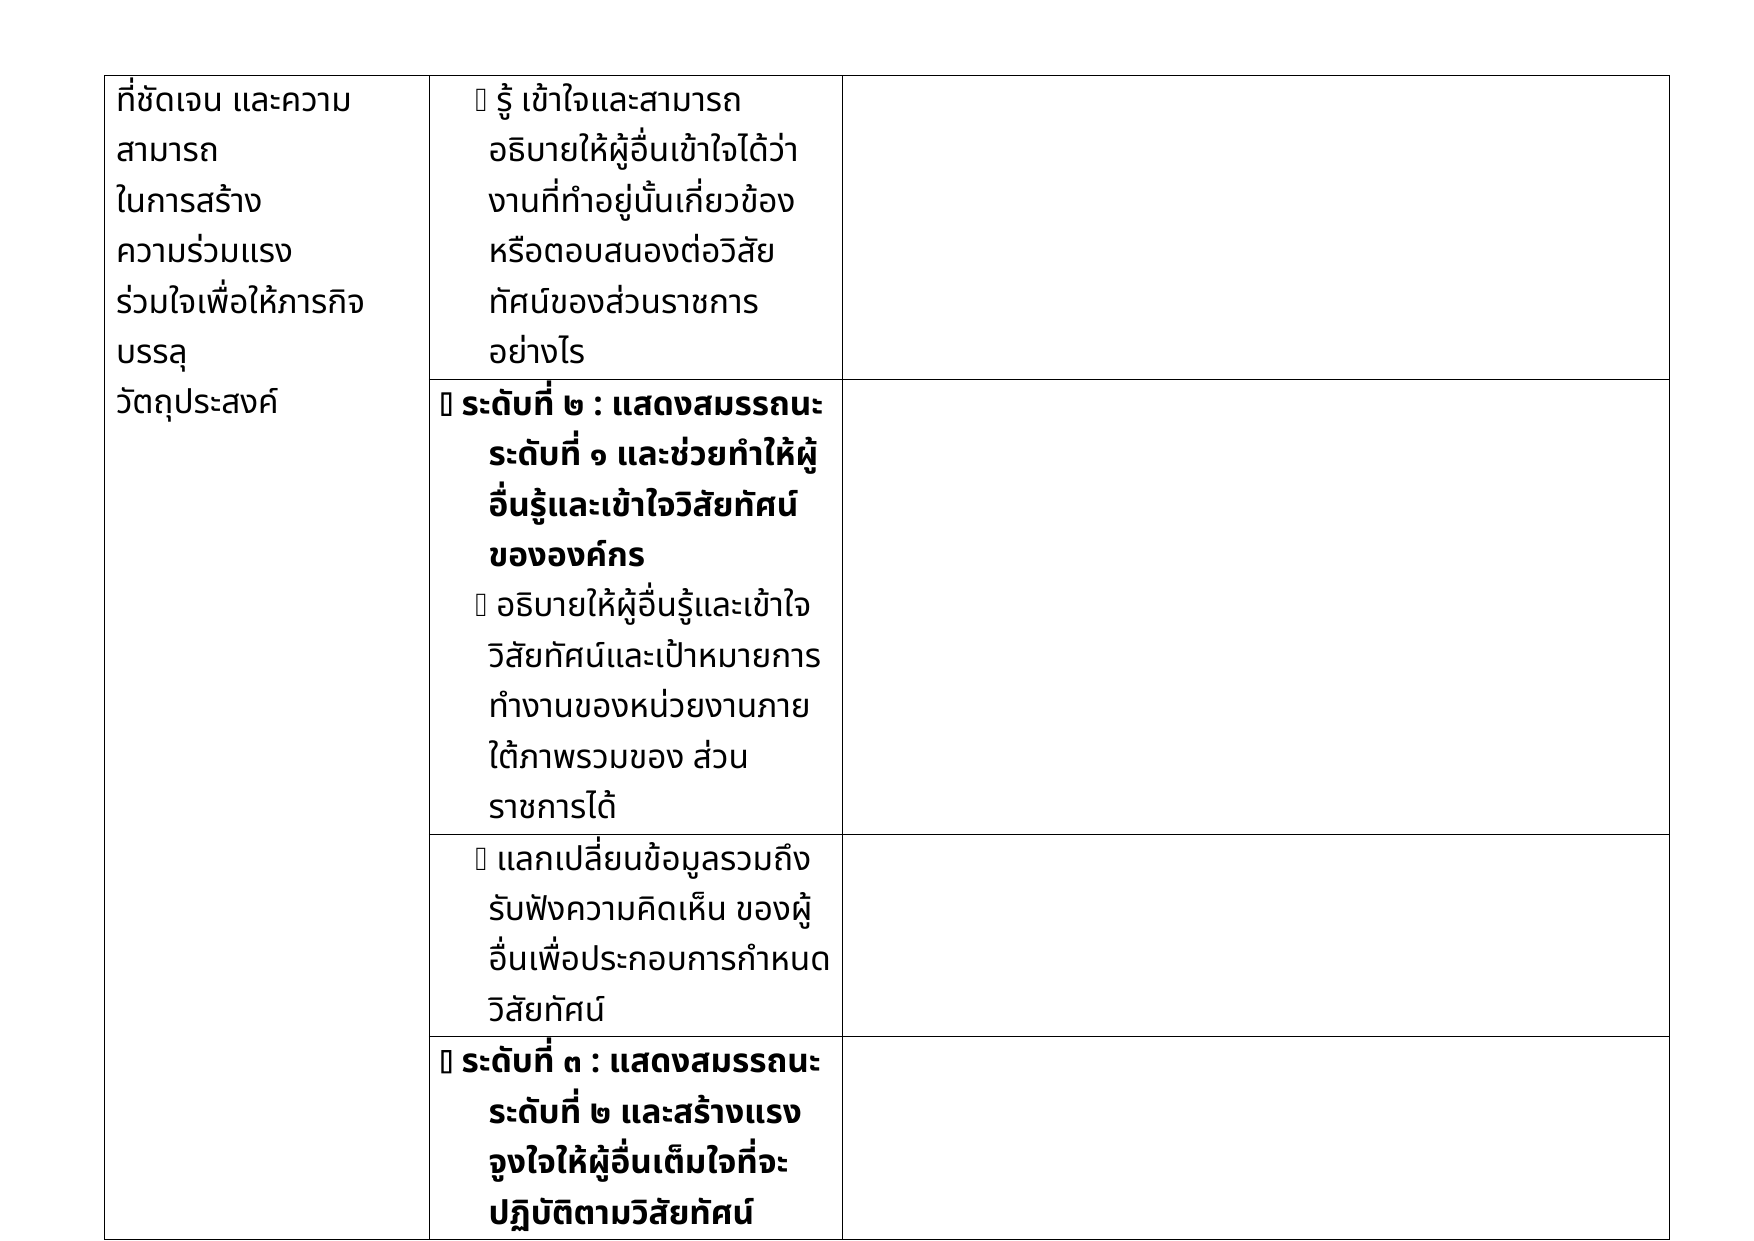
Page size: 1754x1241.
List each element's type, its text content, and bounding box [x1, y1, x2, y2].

table_cell [843, 380, 1669, 833]
table_cell ระดับที่ ๒ : แสดงสมรรถนะระดับที่ ๑ และช่วยทำให้ผู้อื่นรู้และเข้าใจวิสัยทัศน์ขององค์กร อธิบายให้ผู้อื่นรู้และเข้าใจวิสัยทัศน์และเป้าหมายการทำงานของหน่วยงานภายใต้ภาพรวมของ ส่วนราชการได้ [430, 380, 842, 833]
table_cell [843, 76, 1669, 378]
table_cell [843, 1037, 1669, 1239]
table_cell แลกเปลี่ยนข้อมูลรวมถึงรับฟังความคิดเห็น ของผู้อื่นเพื่อประกอบการกำหนดวิสัยทัศน์ [430, 835, 842, 1036]
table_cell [430, 1037, 842, 1239]
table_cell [430, 76, 842, 378]
table_cell [843, 835, 1669, 1036]
